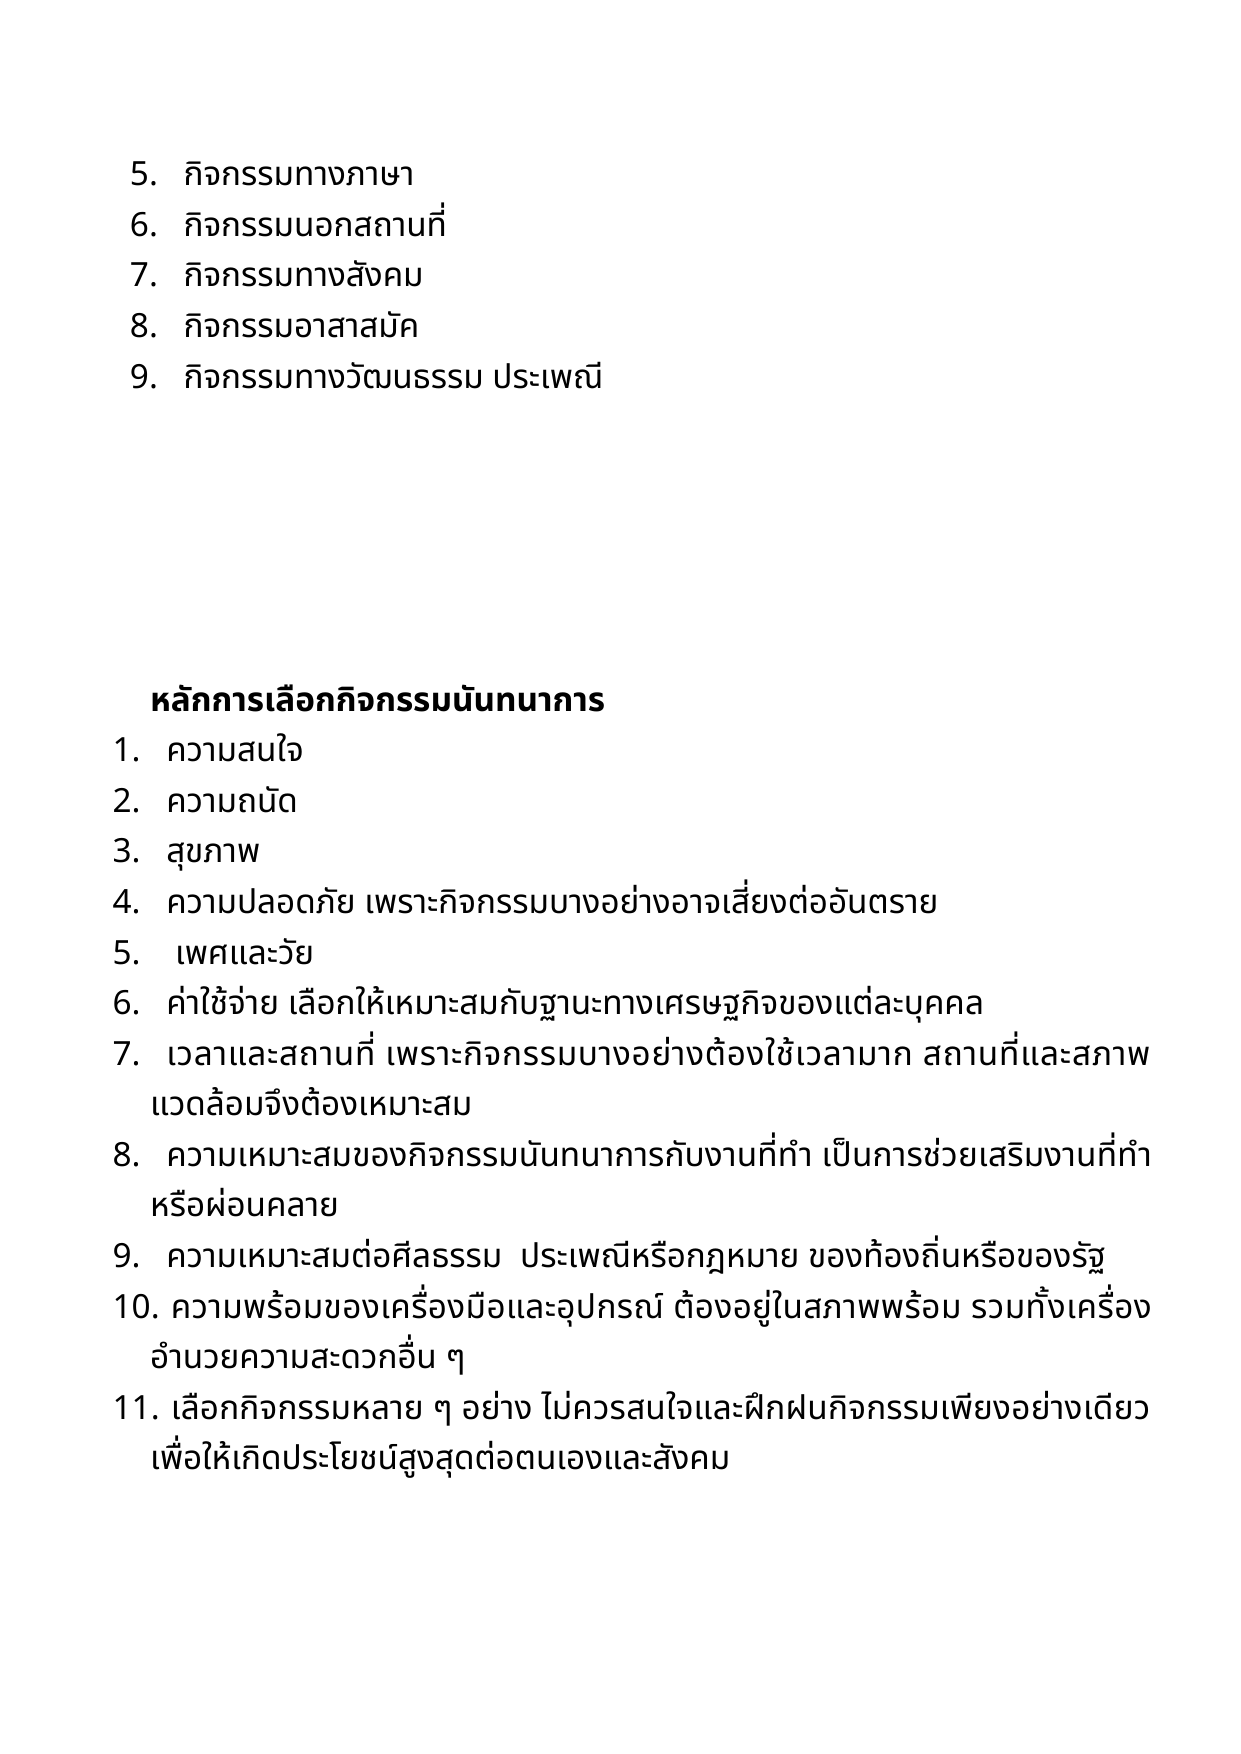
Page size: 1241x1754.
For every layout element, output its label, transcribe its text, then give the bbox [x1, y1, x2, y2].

text 6. ค่าใช้จ่าย เลือกให้เหมาะสมกับฐานะทางเศรษฐกิจของแต่ละบุคคล [112, 979, 1152, 1030]
text 7. กิจกรรมทางสังคม [112, 251, 1152, 302]
text 11. เลือกกิจกรรมหลาย ๆ อย่าง ไม่ควรสนใจและฝึกฝนกิจกรรมเพียงอย่างเดียวเพื่อให้เกิดประโยชน์สูงสุดต่อตนเองและสังคม [112, 1383, 1152, 1484]
text หลักการเลือกกิจกรรมนันทนาการ [150, 676, 1152, 726]
text 2. ความถนัด [112, 777, 1152, 827]
text 8. กิจกรรมอาสาสมัค [112, 302, 1152, 352]
text 7. เวลาและสถานที่ เพราะกิจกรรมบางอย่างต้องใช้เวลามาก สถานที่และสภาพแวดล้อมจึงต้องเหมาะสม [112, 1030, 1152, 1131]
text 3. สุขภาพ [112, 827, 1152, 878]
text 5. กิจกรรมทางภาษา [112, 150, 1152, 201]
text 5. เพศและวัย [112, 928, 1152, 979]
text 8. ความเหมาะสมของกิจกรรมนันทนาการกับงานที่ทำ เป็นการช่วยเสริมงานที่ทำ หรือผ่อนคลาย [112, 1131, 1152, 1232]
text 6. กิจกรรมนอกสถานที่ [112, 201, 1152, 251]
text 9. กิจกรรมทางวัฒนธรรม ประเพณี [112, 352, 1152, 403]
text 1. ความสนใจ [112, 726, 1152, 777]
text 9. ความเหมาะสมต่อศีลธรรม ประเพณีหรือกฎหมาย ของท้องถิ่นหรือของรัฐ [112, 1232, 1152, 1282]
text 10. ความพร้อมของเครื่องมือและอุปกรณ์ ต้องอยู่ในสภาพพร้อม รวมทั้งเครื่องอำนวยความสะดวกอื่น ๆ [112, 1282, 1152, 1383]
text 4. ความปลอดภัย เพราะกิจกรรมบางอย่างอาจเสี่ยงต่ออันตราย [112, 878, 1152, 928]
